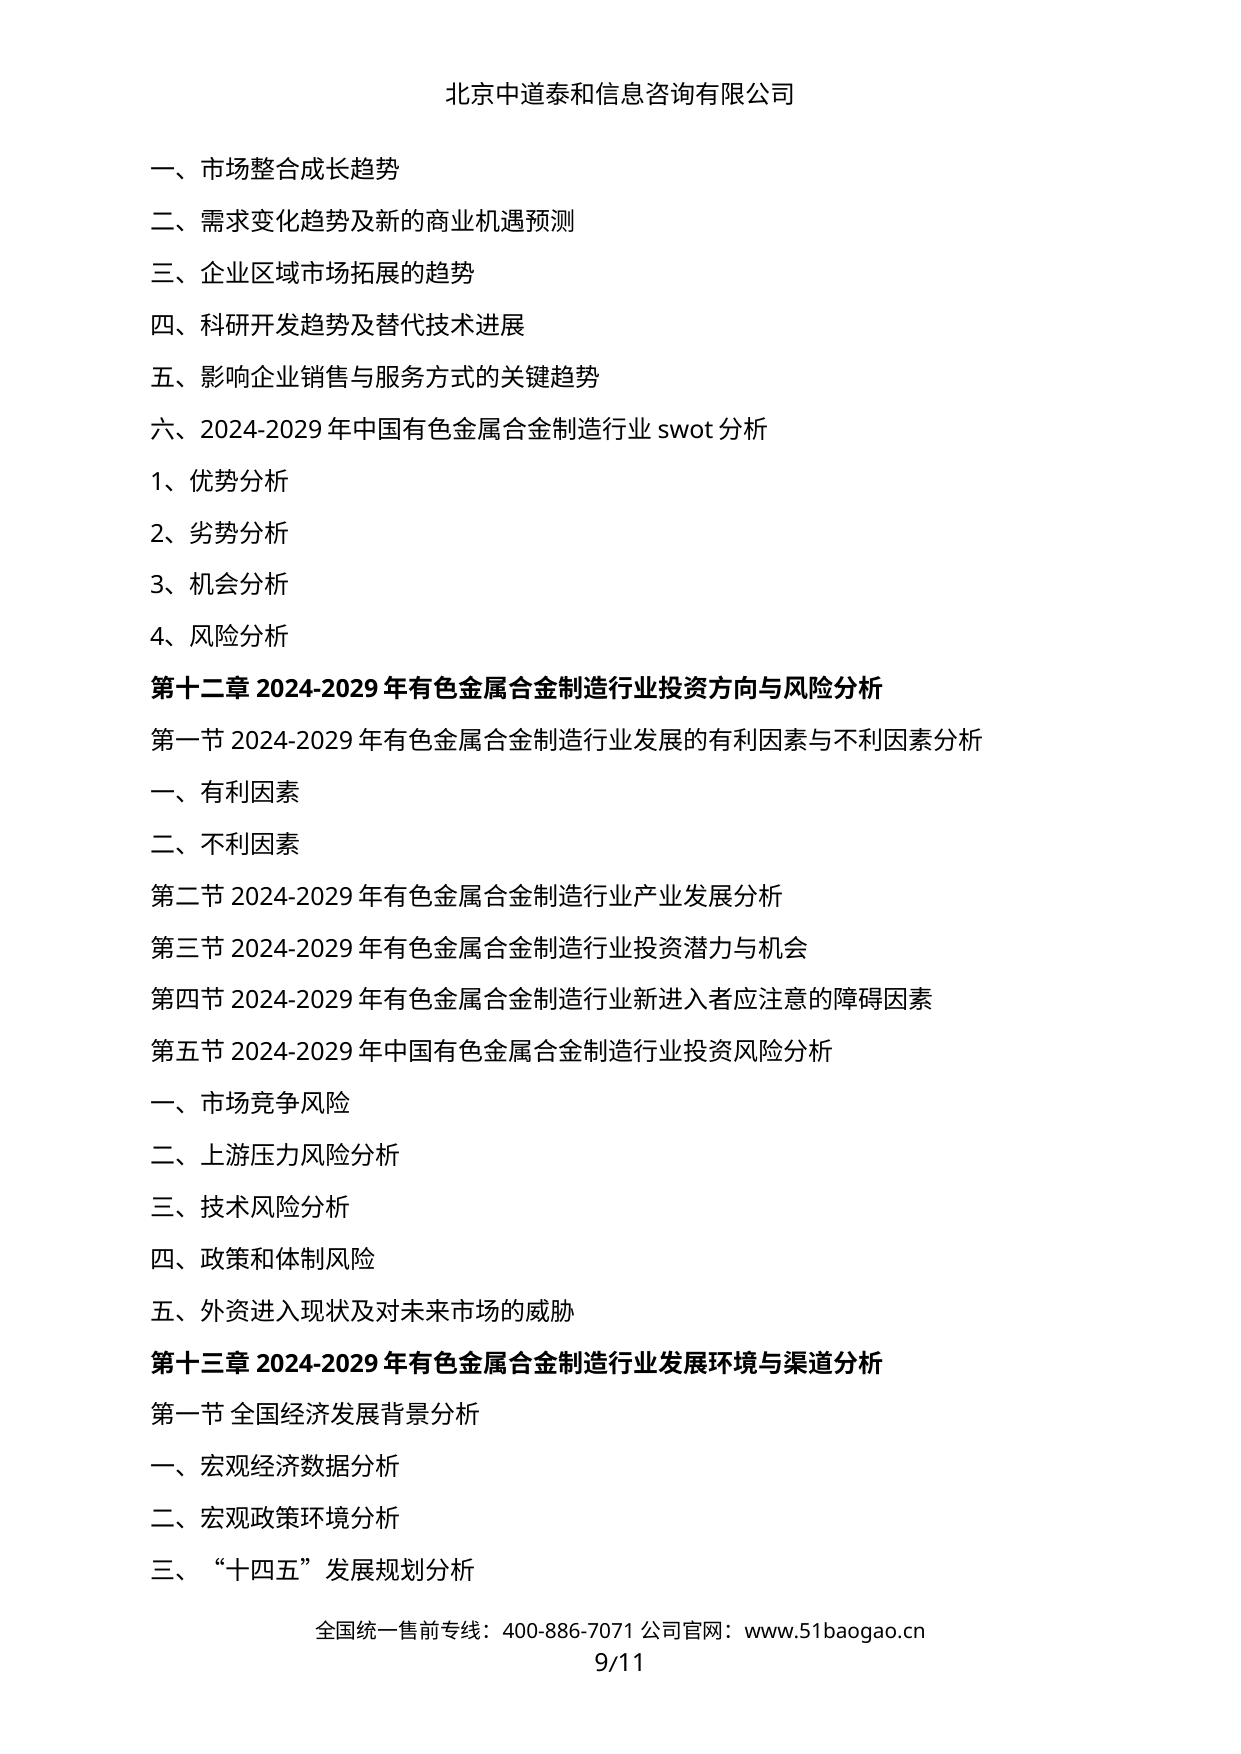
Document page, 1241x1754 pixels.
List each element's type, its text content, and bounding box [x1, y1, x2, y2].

text 二、宏观政策环境分析 [150, 1499, 1090, 1535]
text 四、政策和体制风险 [150, 1239, 1090, 1276]
text 3、机会分析 [150, 565, 1090, 601]
text 4、风险分析 [150, 617, 1090, 653]
text 三、技术风险分析 [150, 1187, 1090, 1224]
text 二、不利因素 [150, 824, 1090, 861]
text 第十二章 2024-2029年有色金属合金制造行业投资方向与风险分析 [150, 669, 1090, 705]
text 1、优势分析 [150, 461, 1090, 497]
text 一、市场竞争风险 [150, 1084, 1090, 1120]
text 一、有利因素 [150, 772, 1090, 809]
text 三、“十四五”发展规划分析 [150, 1551, 1090, 1587]
text 三、企业区域市场拓展的趋势 [150, 254, 1090, 290]
text 2、劣势分析 [150, 513, 1090, 549]
text 一、宏观经济数据分析 [150, 1447, 1090, 1483]
text 一、市场整合成长趋势 [150, 150, 1090, 186]
text 第一节 2024-2029年有色金属合金制造行业发展的有利因素与不利因素分析 [150, 721, 1090, 757]
text 二、需求变化趋势及新的商业机遇预测 [150, 202, 1090, 238]
text 第一节 全国经济发展背景分析 [150, 1395, 1090, 1431]
text 五、外资进入现状及对未来市场的威胁 [150, 1291, 1090, 1327]
text 二、上游压力风险分析 [150, 1136, 1090, 1172]
text 第十三章 2024-2029年有色金属合金制造行业发展环境与渠道分析 [150, 1343, 1090, 1379]
text 六、2024-2029年中国有色金属合金制造行业swot分析 [150, 409, 1090, 446]
text 五、影响企业销售与服务方式的关键趋势 [150, 357, 1090, 394]
text 第二节 2024-2029年有色金属合金制造行业产业发展分析 [150, 876, 1090, 912]
text 第四节 2024-2029年有色金属合金制造行业新进入者应注意的障碍因素 [150, 980, 1090, 1016]
text 四、科研开发趋势及替代技术进展 [150, 306, 1090, 342]
text 第五节 2024-2029年中国有色金属合金制造行业投资风险分析 [150, 1032, 1090, 1068]
text 第三节 2024-2029年有色金属合金制造行业投资潜力与机会 [150, 928, 1090, 964]
